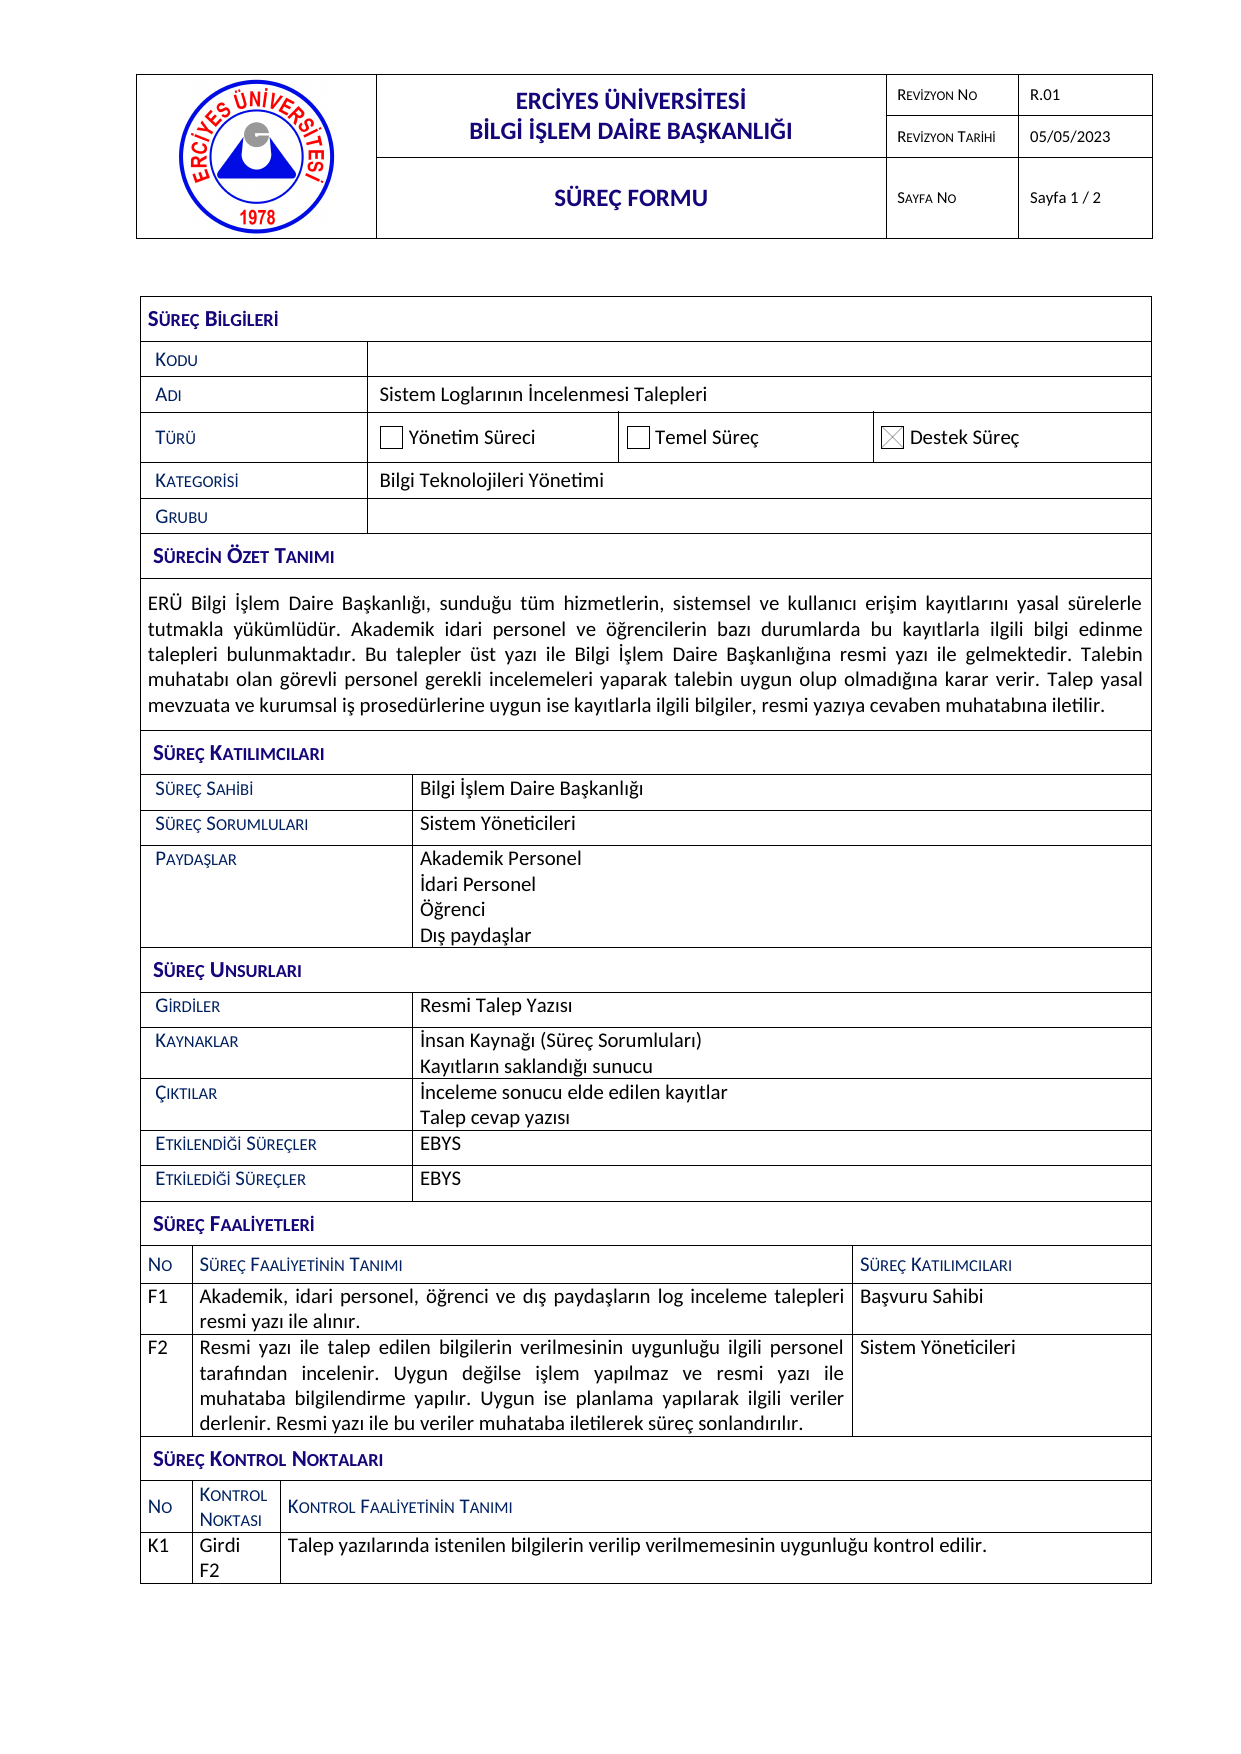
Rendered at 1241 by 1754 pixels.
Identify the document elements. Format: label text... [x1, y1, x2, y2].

picture [177, 77, 336, 236]
table_cell Paydaşlar [141, 846, 412, 947]
table_cell Grubu [141, 499, 367, 533]
table_cell Kaynaklar [141, 1028, 412, 1078]
table_cell Talep yazılarında istenilen bilgilerin verilip verilmemesinin uygunluğu kontrol edilir. [281, 1533, 1151, 1583]
table_cell Temel Süreç [619, 413, 873, 462]
table_cell İnceleme sonucu elde edilen kayıtlar Talep cevap yazısı [413, 1079, 1151, 1130]
table_cell Süreç Katılımcıları [853, 1246, 1151, 1282]
table_cell Kategorisi [141, 463, 367, 498]
table_cell EBYS [413, 1131, 1151, 1165]
table_cell [368, 342, 1151, 376]
table_cell Girdi F2 [193, 1533, 280, 1583]
table_cell Resmi yazı ile talep edilen bilgilerin verilmesinin uygunluğu ilgili personel tarafından incelenir. Uygun değilse işlem yapılmaz ve resmi yazı ile muhataba bilgilendirme yapılır. Uygun ise planlama yapılarak ilgili veriler derlenir. Resmi yazı ile bu veriler muhataba iletilerek süreç sonlandırılır. [193, 1335, 852, 1436]
table_cell Süreç Faaliyetleri [141, 1202, 1151, 1245]
table_cell Adı [141, 377, 367, 411]
table_cell Akademik Personel İdari Personel Öğrenci Dış paydaşlar [413, 846, 1151, 947]
table_cell Kontrol Faaliyetinin Tanımı [281, 1481, 1151, 1532]
table_cell Kontrol Noktası [193, 1481, 280, 1532]
table_cell Süreç Sahibi [141, 775, 412, 810]
table_cell Süreç Katılımcıları [141, 731, 1151, 774]
table_cell [368, 499, 1151, 533]
table_cell Resmi Talep Yazısı [413, 993, 1151, 1027]
table_cell Yönetim Süreci [368, 413, 618, 462]
table_cell Akademik, idari personel, öğrenci ve dış paydaşların log inceleme talepleri resmi yazı ile alınır. [193, 1284, 852, 1334]
table_cell Sistem Yöneticileri [413, 811, 1151, 845]
table_cell EBYS [413, 1166, 1151, 1201]
table_cell Başvuru Sahibi [853, 1284, 1151, 1334]
table_cell ERÜ Bilgi İşlem Daire Başkanlığı, sunduğu tüm hizmetlerin, sistemsel ve kullanıcı erişim kayıtlarını yasal sürelerle tutmakla yükümlüdür. Akademik idari personel ve öğrencilerin bazı durumlarda bu kayıtlarla ilgili bilgi edinme talepleri bulunmaktadır. Bu talepler üst yazı ile Bilgi İşlem Daire Başkanlığına resmi yazı ile gelmektedir. Talebin muhatabı olan görevli personel gerekli incelemeleri yaparak talebin uygun olup olmadığına karar verir. Talep yasal mevzuata ve kurumsal iş prosedürlerine uygun ise kayıtlarla ilgili bilgiler, resmi yazıya cevaben muhatabına iletilir. [141, 579, 1151, 730]
table_cell K1 [141, 1533, 192, 1583]
table_cell Süreç Sorumluları [141, 811, 412, 845]
table_cell Destek Süreç [874, 413, 1151, 462]
table_cell Bilgi Teknolojileri Yönetimi [368, 463, 1151, 498]
table_cell Süreç Kontrol Noktaları [141, 1437, 1151, 1480]
table_cell F1 [141, 1284, 192, 1334]
table_cell Girdiler [141, 993, 412, 1027]
table_cell Etkilendiği Süreçler [141, 1131, 412, 1165]
table_cell No [141, 1246, 192, 1282]
table_cell Çıktılar [141, 1079, 412, 1130]
table_cell Süreç Unsurları [141, 948, 1151, 992]
table_cell F2 [141, 1335, 192, 1436]
table_cell Kodu [141, 342, 367, 376]
table_cell İnsan Kaynağı (Süreç Sorumluları) Kayıtların saklandığı sunucu [413, 1028, 1151, 1078]
table_cell No [141, 1481, 192, 1532]
table_cell Sistem Yöneticileri [853, 1335, 1151, 1436]
table_header Süreç Bilgileri [141, 297, 1151, 341]
table_cell Türü [141, 413, 367, 462]
table_cell Süreç Faaliyetinin Tanımı [193, 1246, 852, 1282]
table_cell Etkilediği Süreçler [141, 1166, 412, 1201]
table_cell Bilgi İşlem Daire Başkanlığı [413, 775, 1151, 810]
table_cell Sistem Loglarının İncelenmesi Talepleri [368, 377, 1151, 411]
table_cell Sürecin Özet Tanımı [141, 534, 1151, 577]
